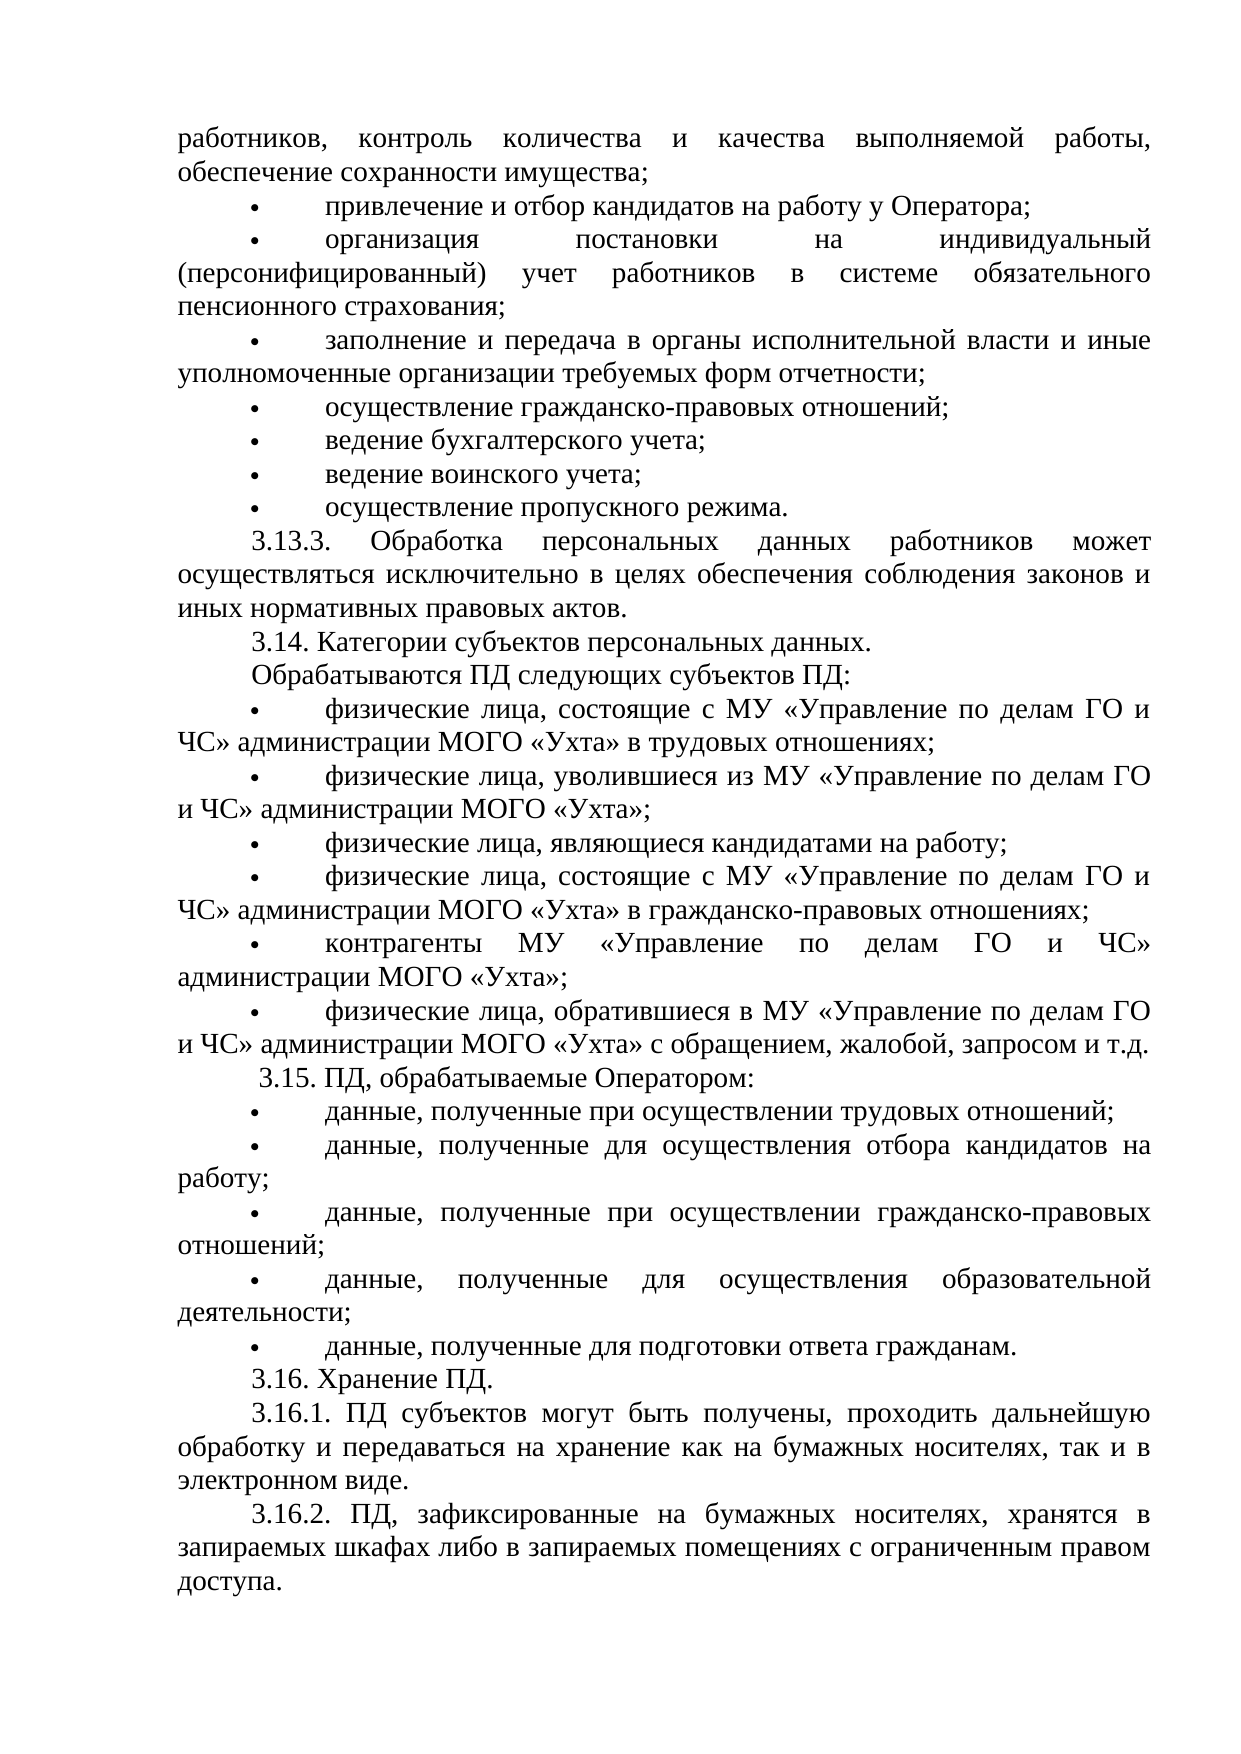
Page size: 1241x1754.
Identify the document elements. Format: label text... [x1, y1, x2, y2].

text 3.16. Хранение ПД. [177, 1362, 1152, 1395]
list осуществление гражданско-правовых отношений; [177, 389, 1152, 422]
list данные, полученные для осуществления отбора кандидатов на работу; [177, 1127, 1152, 1194]
list контрагенты МУ «Управление по делам ГО и ЧС» администрации МОГО «Ухта»; [177, 926, 1152, 993]
list физические лица, состоящие с МУ «Управление по делам ГО и ЧС» администрации МОГО «Ухта» в трудовых отношениях; [177, 691, 1152, 758]
list заполнение и передача в органы исполнительной власти и иные уполномоченные организации требуемых форм отчетности; [177, 322, 1152, 389]
list физические лица, являющиеся кандидатами на работу; [177, 825, 1152, 858]
list физические лица, состоящие с МУ «Управление по делам ГО и ЧС» администрации МОГО «Ухта» в гражданско-правовых отношениях; [177, 858, 1152, 926]
text 3.16.1. ПД субъектов могут быть получены, проходить дальнейшую обработку и передаваться на хранение как на бумажных носителях, так и в электронном виде. [177, 1395, 1152, 1496]
list данные, полученные при осуществлении трудовых отношений; [177, 1093, 1152, 1127]
list физические лица, уволившиеся из МУ «Управление по делам ГО и ЧС» администрации МОГО «Ухта»; [177, 758, 1152, 825]
list данные, полученные для осуществления образовательной деятельности; [177, 1261, 1152, 1328]
list данные, полученные для подготовки ответа гражданам. [177, 1328, 1152, 1362]
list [177, 121, 1152, 188]
list привлечение и отбор кандидатов на работу у Оператора; [177, 188, 1152, 221]
text 3.13.3. Обработка персональных данных работников может осуществляться исключительно в целях обеспечения соблюдения законов и иных нормативных правовых актов. [177, 523, 1152, 624]
text 3.16.2. ПД, зафиксированные на бумажных носителях, хранятся в запираемых шкафах либо в запираемых помещениях с ограниченным правом доступа. [177, 1496, 1152, 1596]
list ведение воинского учета; [177, 456, 1152, 489]
list физические лица, обратившиеся в МУ «Управление по делам ГО и ЧС» администрации МОГО «Ухта» с обращением, жалобой, запросом и т.д. [177, 993, 1152, 1060]
text 3.15. ПД, обрабатываемые Оператором: [177, 1060, 1152, 1093]
list организация постановки на индивидуальный (персонифицированный) учет работников в системе обязательного пенсионного страхования; [177, 221, 1152, 322]
text Обрабатываются ПД следующих субъектов ПД: [177, 657, 1152, 691]
text 3.14. Категории субъектов персональных данных. [177, 624, 1152, 657]
list данные, полученные при осуществлении гражданско-правовых отношений; [177, 1194, 1152, 1261]
list осуществление пропускного режима. [177, 489, 1152, 523]
list ведение бухгалтерского учета; [177, 422, 1152, 456]
